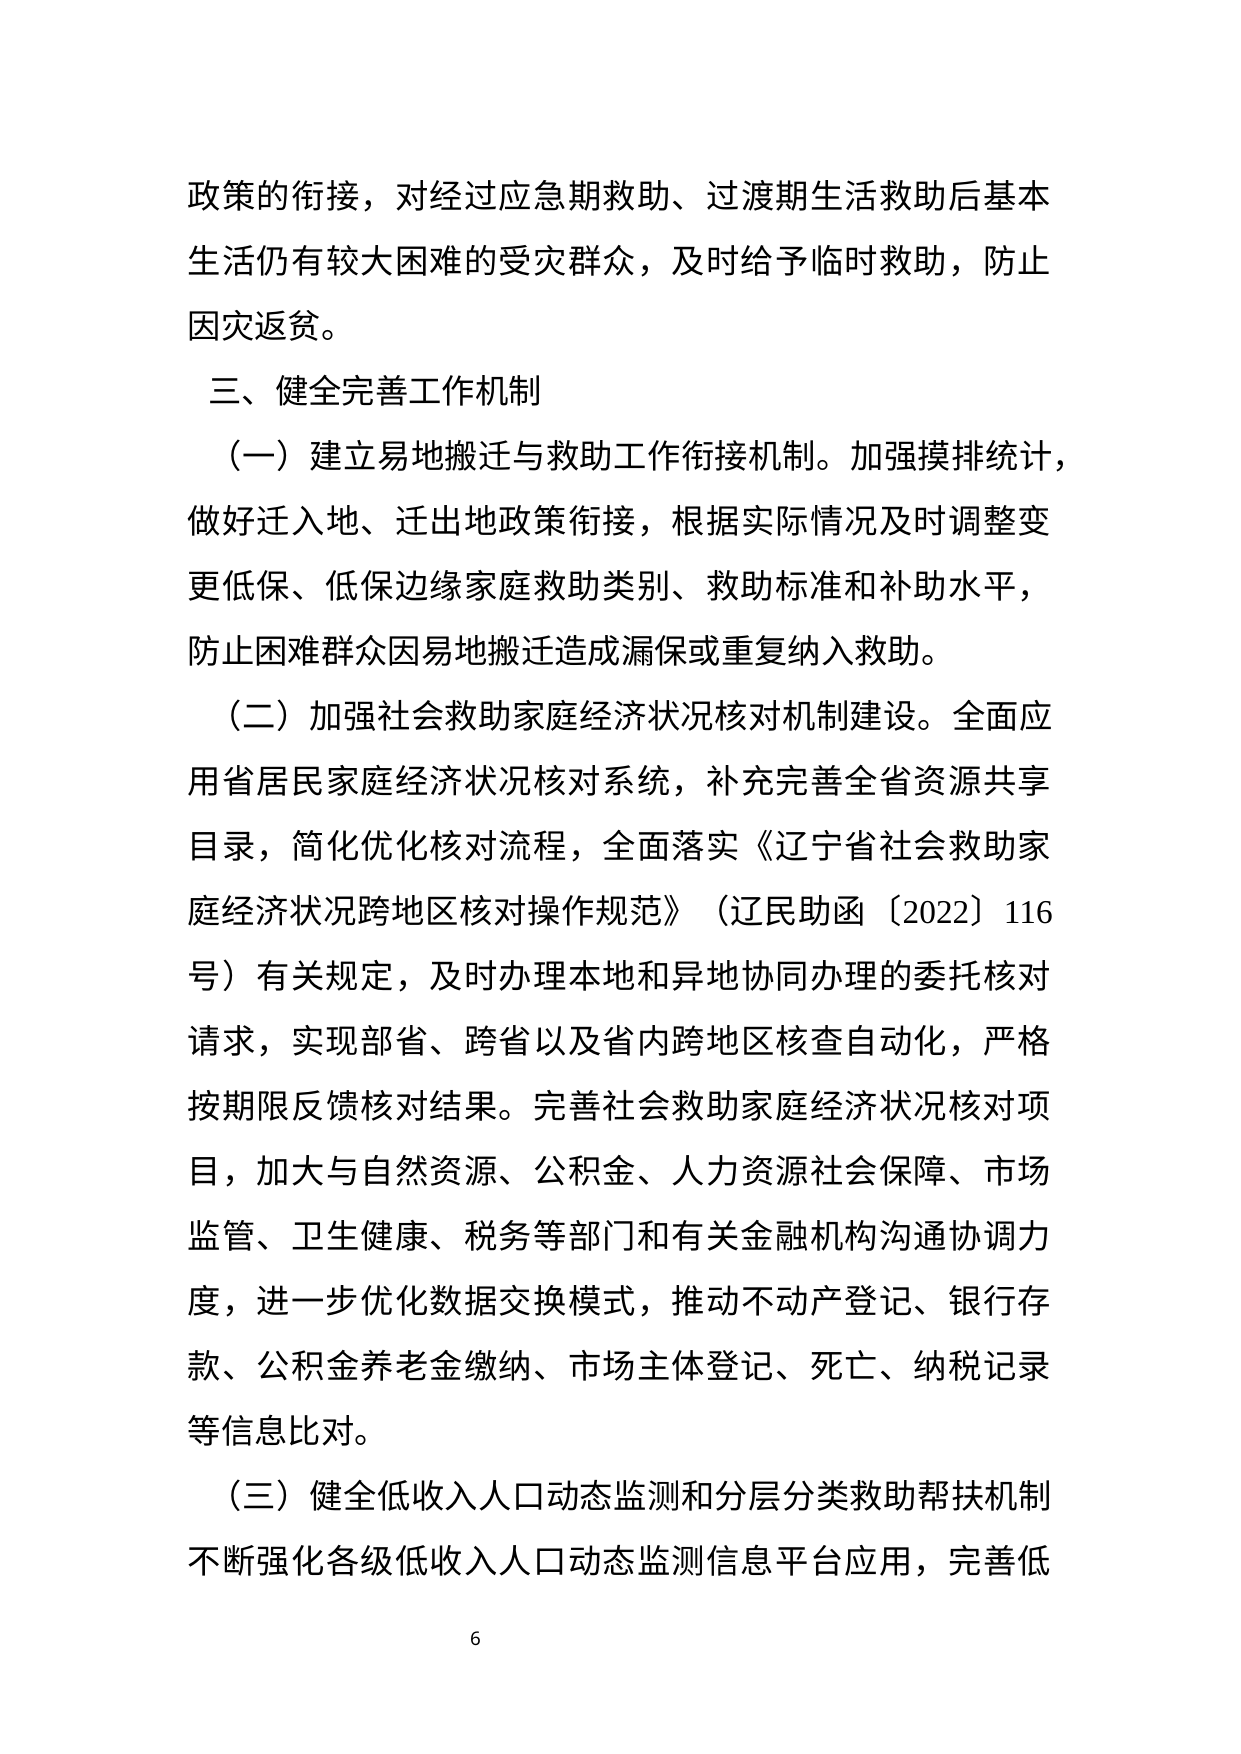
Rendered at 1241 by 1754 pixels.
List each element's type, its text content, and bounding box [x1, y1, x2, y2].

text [187, 1462, 1053, 1592]
text （二）加强社会救助家庭经济状况核对机制建设。全面应用省居民家庭经济状况核对系统，补充完善全省资源共享目录，简化优化核对流程，全面落实《辽宁省社会救助家庭经济状况跨地区核对操作规范》（辽民助函〔2022〕116号）有关规定，及时办理本地和异地协同办理的委托核对请求，实现部省、跨省以及省内跨地区核查自动化，严格按期限反馈核对结果。完善社会救助家庭经济状况核对项目，加大与自然资源、公积金、人力资源社会保障、市场监管、卫生健康、税务等部门和有关金融机构沟通协调力度，进一步优化数据交换模式，推动不动产登记、银行存款、公积金养老金缴纳、市场主体登记、死亡、纳税记录等信息比对。 [187, 682, 1053, 1462]
text （一）建立易地搬迁与救助工作衔接机制。加强摸排统计，做好迁入地、迁出地政策衔接，根据实际情况及时调整变更低保、低保边缘家庭救助类别、救助标准和补助水平，防止困难群众因易地搬迁造成漏保或重复纳入救助。 [187, 422, 1053, 682]
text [187, 162, 1053, 357]
text 三、健全完善工作机制 [187, 357, 1053, 422]
